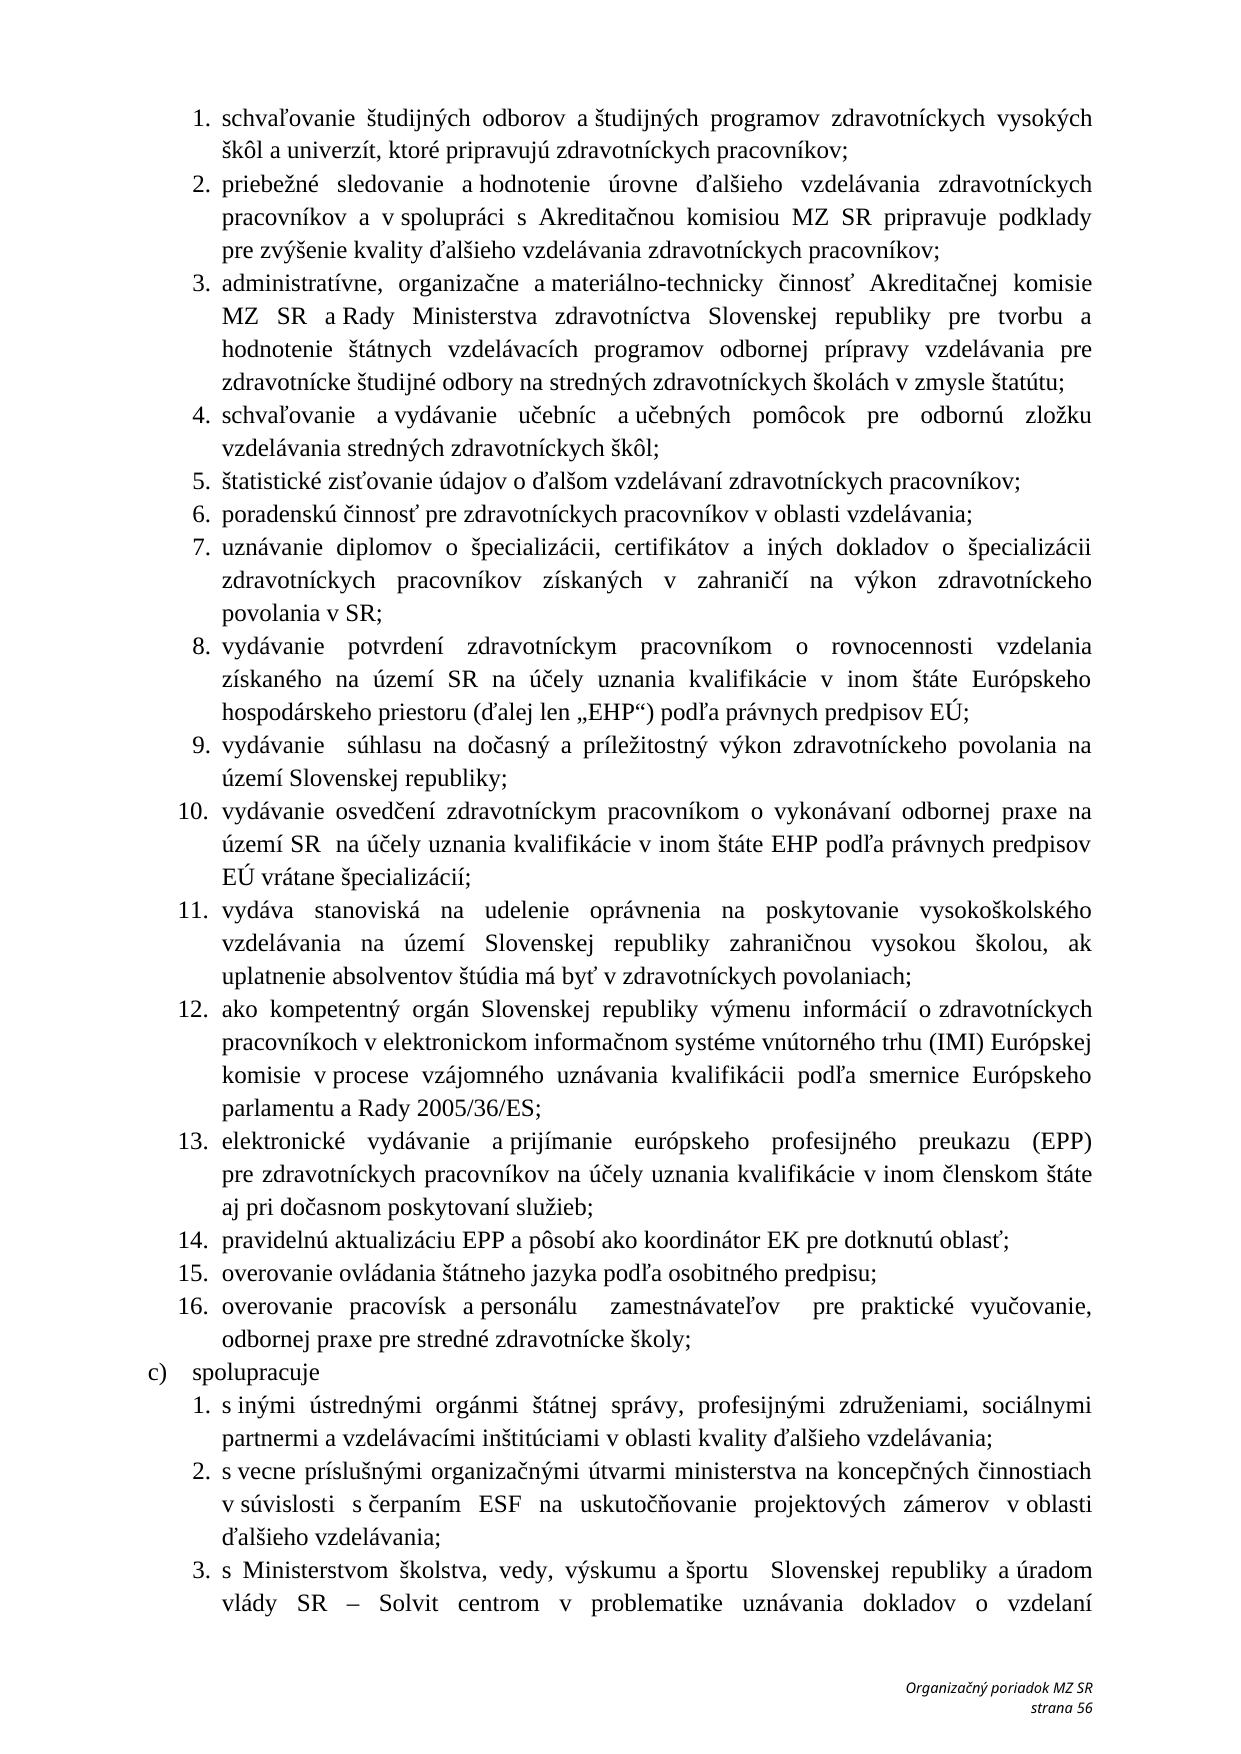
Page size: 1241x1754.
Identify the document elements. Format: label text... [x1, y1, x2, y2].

list spolupracuje [148, 1357, 1092, 1386]
list overovanie ovládania štátneho jazyka podľa osobitného predpisu; [177, 1258, 1092, 1287]
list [192, 1556, 1092, 1617]
list vydávanie súhlasu na dočasný a príležitostný výkon zdravotníckeho povolania na území Slovenskej republiky; [192, 730, 1092, 792]
list vydáva stanoviská na udelenie oprávnenia na poskytovanie vysokoškolského vzdelávania na území Slovenskej republiky zahraničnou vysokou školou, ak uplatnenie absolventov štúdia má byť v zdravotníckych povolaniach; [177, 895, 1092, 990]
list administratívne, organizačne a materiálno-technicky činnosť Akreditačnej komisie MZ SR a Rady Ministerstva zdravotníctva Slovenskej republiky pre tvorbu a hodnotenie štátnych vzdelávacích programov odbornej prípravy vzdelávania pre zdravotnícke študijné odbory na stredných zdravotníckych školách v zmysle štatútu; [192, 268, 1092, 396]
list overovanie pracovísk a personálu zamestnávateľov pre praktické vyučovanie, odbornej praxe pre stredné zdravotnícke školy; [177, 1291, 1092, 1353]
list štatistické zisťovanie údajov o ďalšom vzdelávaní zdravotníckych pracovníkov; [192, 466, 1092, 494]
list poradenskú činnosť pre zdravotníckych pracovníkov v oblasti vzdelávania; [192, 499, 1092, 528]
list schvaľovanie a vydávanie učebníc a učebných pomôcok pre odbornú zložku vzdelávania stredných zdravotníckych škôl; [192, 400, 1092, 462]
list priebežné sledovanie a hodnotenie úrovne ďalšieho vzdelávania zdravotníckych pracovníkov a v spolupráci s Akreditačnou komisiou MZ SR pripravuje podklady pre zvýšenie kvality ďalšieho vzdelávania zdravotníckych pracovníkov; [192, 169, 1092, 263]
list vydávanie osvedčení zdravotníckym pracovníkom o vykonávaní odbornej praxe na území SR na účely uznania kvalifikácie v inom štáte EHP podľa právnych predpisov EÚ vrátane špecializácií; [177, 796, 1092, 891]
list ako kompetentný orgán Slovenskej republiky výmenu informácií o zdravotníckych pracovníkoch v elektronickom informačnom systéme vnútorného trhu (IMI) Európskej komisie v procese vzájomného uznávania kvalifikácii podľa smernice Európskeho parlamentu a Rady 2005/36/ES; [177, 994, 1092, 1122]
list s inými ústrednými orgánmi štátnej správy, profesijnými združeniami, sociálnymi partnermi a vzdelávacími inštitúciami v oblasti kvality ďalšieho vzdelávania; [192, 1390, 1092, 1452]
list schvaľovanie študijných odborov a študijných programov zdravotníckych vysokých škôl a univerzít, ktoré pripravujú zdravotníckych pracovníkov; [192, 103, 1092, 164]
list elektronické vydávanie a prijímanie európskeho profesijného preukazu (EPP) pre zdravotníckych pracovníkov na účely uznania kvalifikácie v inom členskom štáte aj pri dočasnom poskytovaní služieb; [177, 1126, 1092, 1221]
list s vecne príslušnými organizačnými útvarmi ministerstva na koncepčných činnostiach v súvislosti s čerpaním ESF na uskutočňovanie projektových zámerov v oblasti ďalšieho vzdelávania; [192, 1456, 1092, 1551]
list uznávanie diplomov o špecializácii, certifikátov a iných dokladov o špecializácii zdravotníckych pracovníkov získaných v zahraničí na výkon zdravotníckeho povolania v SR; [192, 532, 1092, 627]
list vydávanie potvrdení zdravotníckym pracovníkom o rovnocennosti vzdelania získaného na území SR na účely uznania kvalifikácie v inom štáte Európskeho hospodárskeho priestoru (ďalej len „EHP“) podľa právnych predpisov EÚ; [192, 631, 1092, 726]
list pravidelnú aktualizáciu EPP a pôsobí ako koordinátor EK pre dotknutú oblasť; [177, 1225, 1092, 1254]
